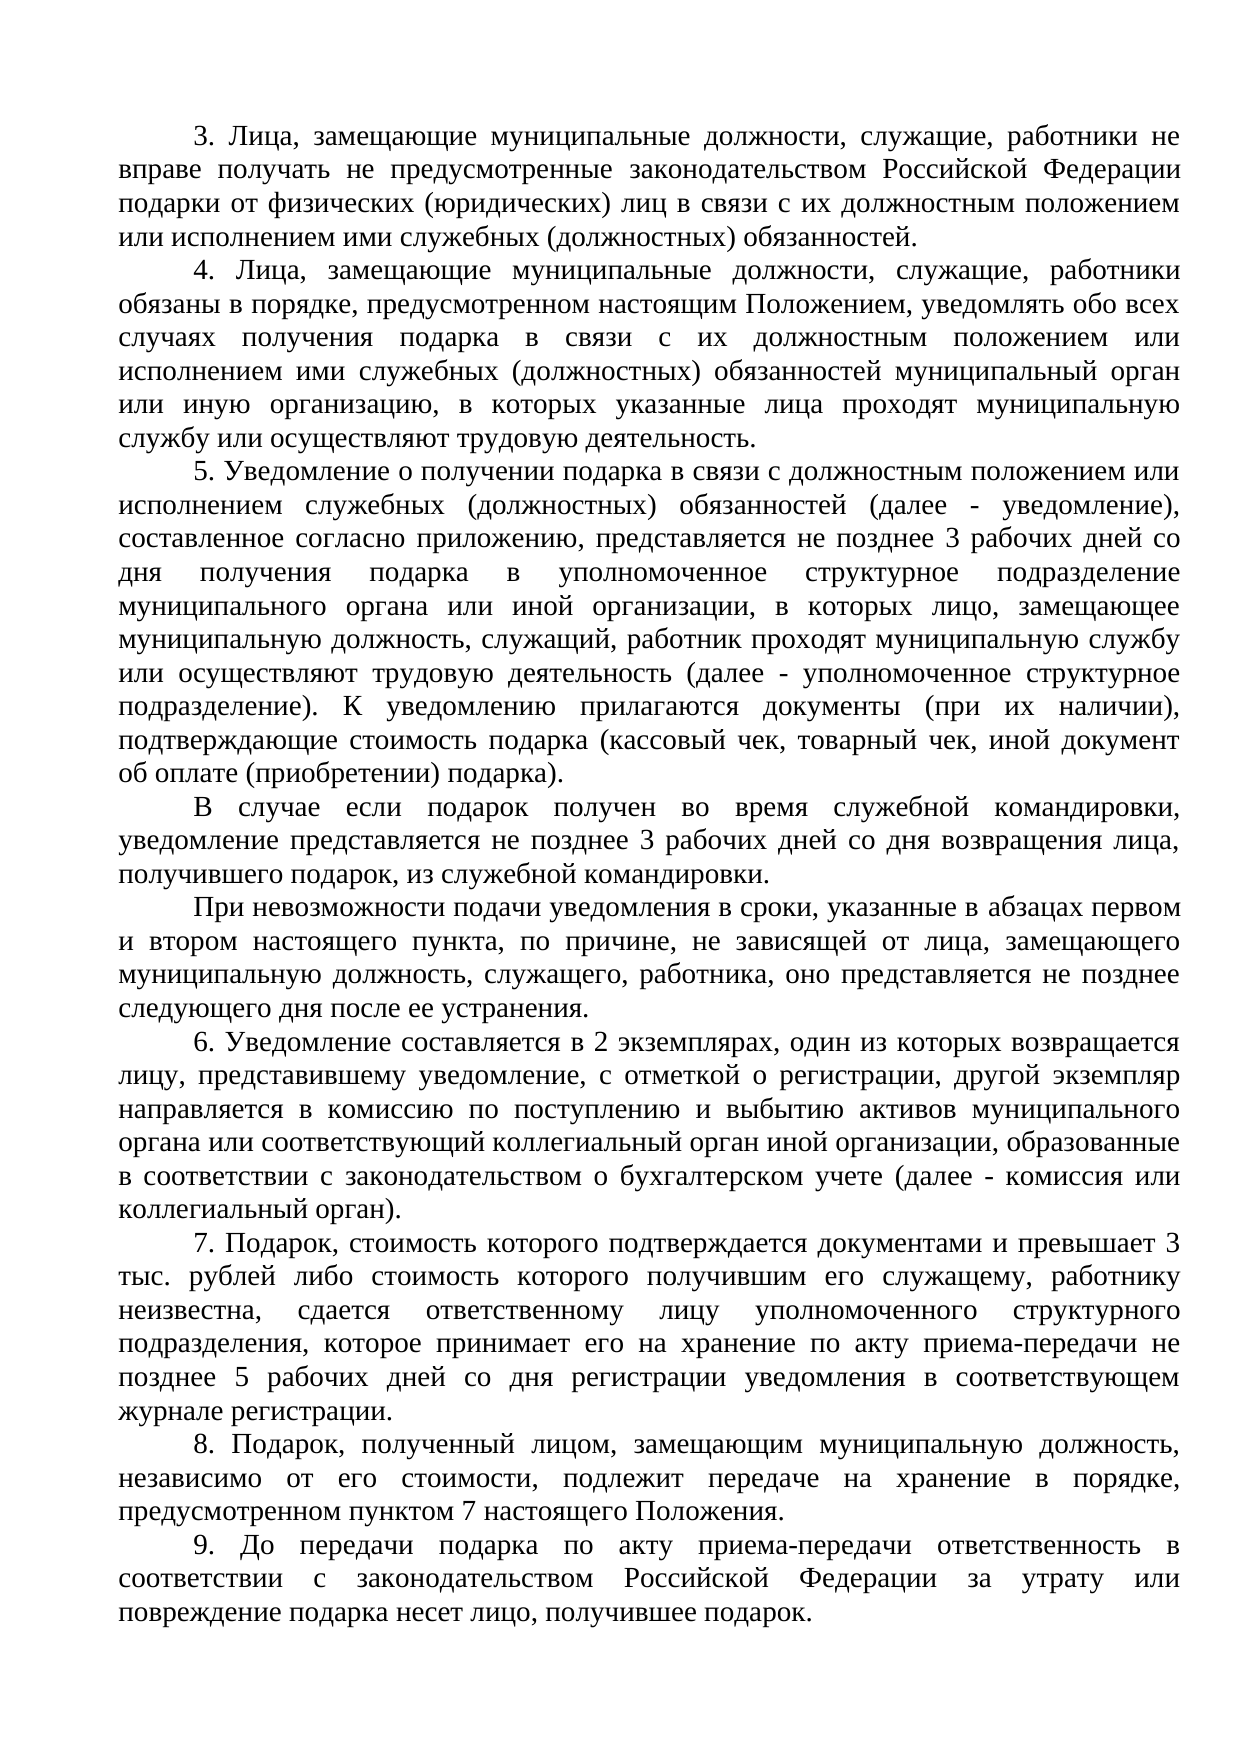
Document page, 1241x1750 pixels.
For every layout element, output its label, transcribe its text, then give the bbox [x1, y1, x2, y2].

text 5. Уведомление о получении подарка в связи с должностным положением или исполнением служебных (должностных) обязанностей (далее - уведомление), составленное согласно приложению, представляется не позднее 3 рабочих дней со дня получения подарка в уполномоченное структурное подразделение муниципального органа или иной организации, в которых лицо, замещающее муниципальную должность, служащий, работник проходят муниципальную службу или осуществляют трудовую деятельность (далее - уполномоченное структурное подразделение). К уведомлению прилагаются документы (при их наличии), подтверждающие стоимость подарка (кассовый чек, товарный чек, иной документ об оплате (приобретении) подарка). [118, 453, 1181, 789]
text 4. Лица, замещающие муниципальные должности, служащие, работники обязаны в порядке, предусмотренном настоящим Положением, уведомлять обо всех случаях получения подарка в связи с их должностным положением или исполнением ими служебных (должностных) обязанностей муниципальный орган или иную организацию, в которых указанные лица проходят муниципальную службу или осуществляют трудовую деятельность. [118, 252, 1181, 453]
text 8. Подарок, полученный лицом, замещающим муниципальную должность, независимо от его стоимости, подлежит передаче на хранение в порядке, предусмотренном пунктом 7 настоящего Положения. [118, 1426, 1181, 1527]
text 7. Подарок, стоимость которого подтверждается документами и превышает 3 тыс. рублей либо стоимость которого получившим его служащему, работнику неизвестна, сдается ответственному лицу уполномоченного структурного подразделения, которое принимает его на хранение по акту приема-передачи не позднее 5 рабочих дней со дня регистрации уведомления в соответствующем журнале регистрации. [118, 1225, 1181, 1426]
text 9. До передачи подарка по акту приема-передачи ответственность в соответствии с законодательством Российской Федерации за утрату или повреждение подарка несет лицо, получившее подарок. [118, 1527, 1181, 1627]
text 3. Лица, замещающие муниципальные должности, служащие, работники не вправе получать не предусмотренные законодательством Российской Федерации подарки от физических (юридических) лиц в связи с их должностным положением или исполнением ими служебных (должностных) обязанностей. [118, 118, 1181, 252]
text При невозможности подачи уведомления в cроки, указанные в абзацах первом и втором настоящего пункта, по причине, не зависящей от лица, замещающего муниципальную должность, служащего, работника, оно представляется не позднее следующего дня после ее устранения. [118, 889, 1181, 1024]
text В случае если подарок получен во время служебной командировки, уведомление представляется не позднее 3 рабочих дней со дня возвращения лица, получившего подарок, из служебной командировки. [118, 789, 1181, 889]
text 6. Уведомление составляется в 2 экземплярах, один из которых возвращается лицу, представившему уведомление, с отметкой о регистрации, другой экземпляр направляется в комиссию по поступлению и выбытию активов муниципального органа или соответствующий коллегиальный орган иной организации, образованные в соответствии с законодательством о бухгалтерском учете (далее - комиссия или коллегиальный орган). [118, 1024, 1181, 1225]
